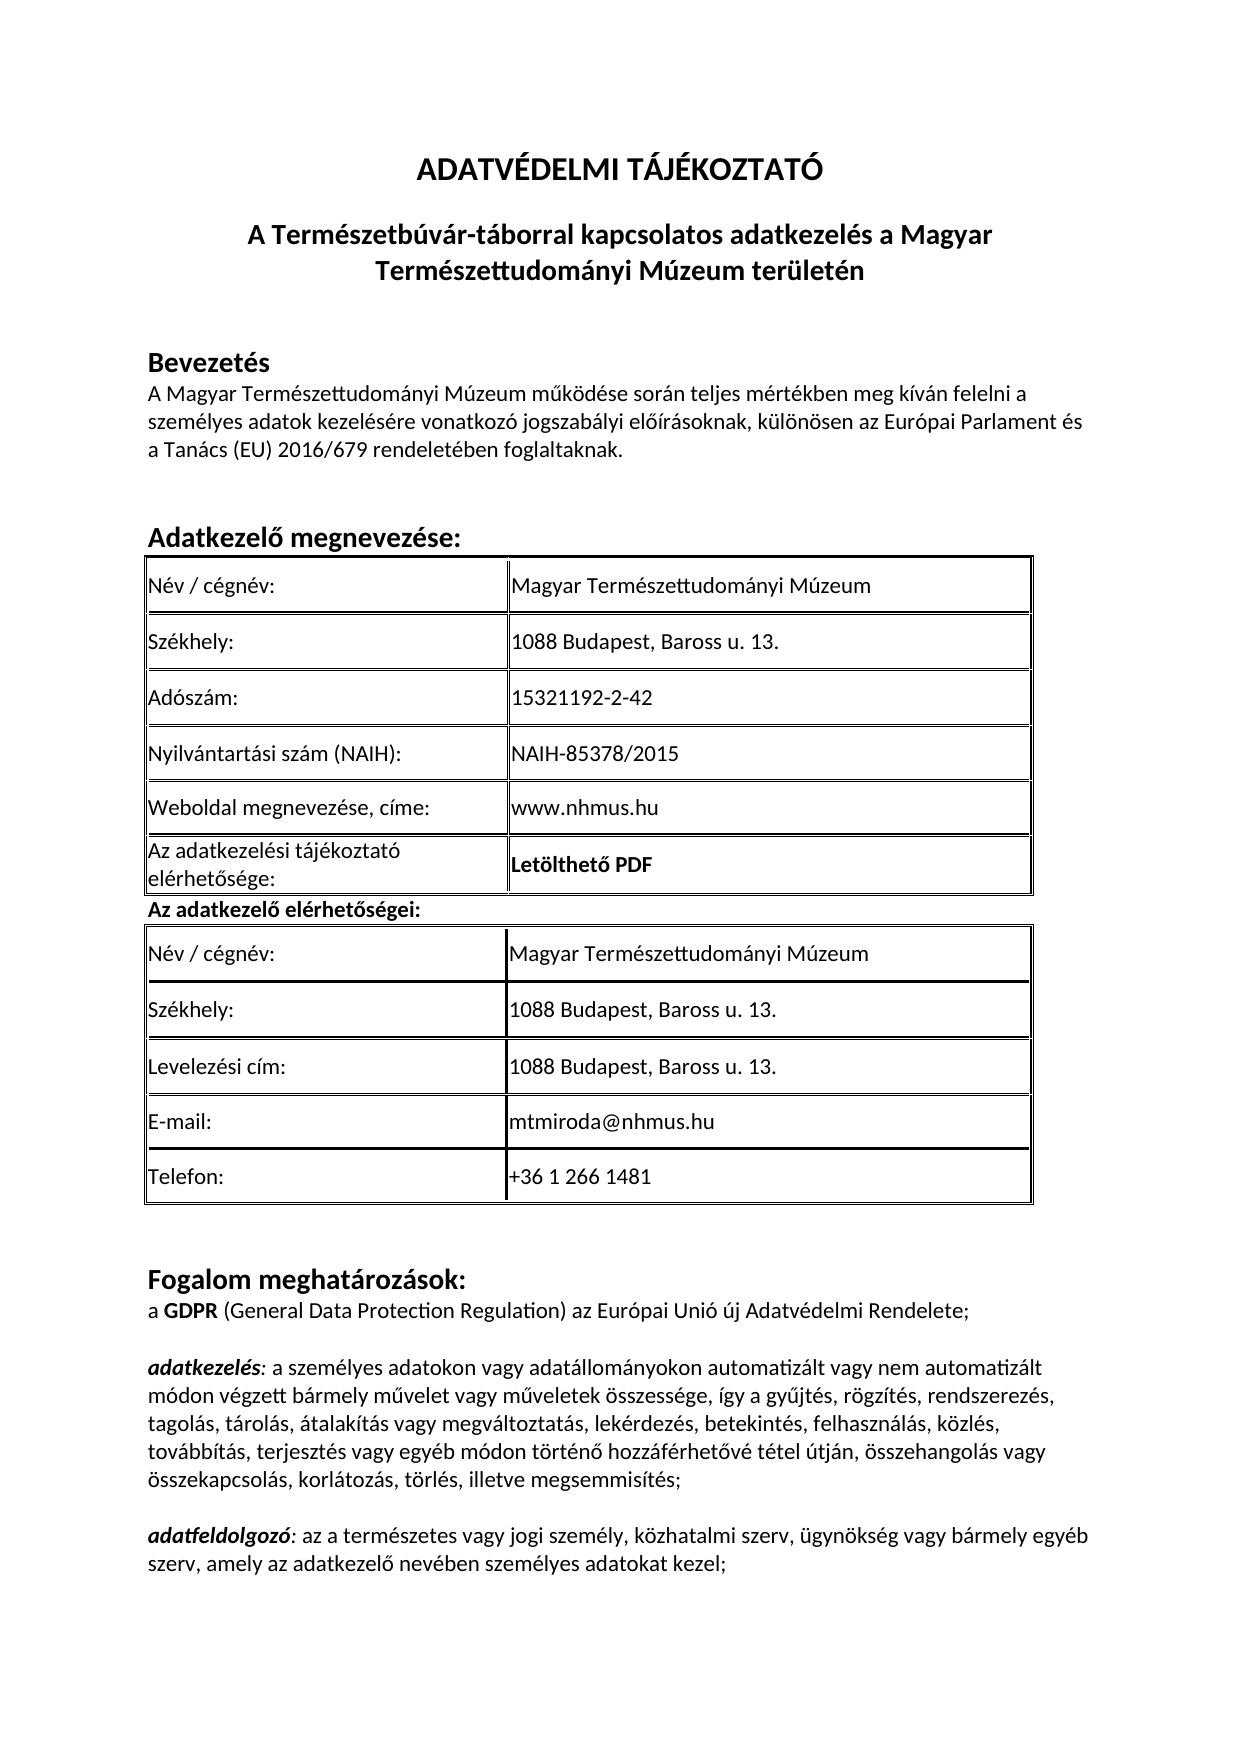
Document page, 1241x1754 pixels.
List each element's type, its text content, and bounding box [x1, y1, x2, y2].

text Bevezetés [148, 344, 1093, 379]
table_cell 1088 Budapest, Baross u. 13. [510, 611, 1031, 667]
text Fogalom meghatározások: [148, 1261, 1093, 1297]
table_cell www.nhmus.hu [510, 779, 1031, 833]
table_cell E-mail: [147, 1093, 505, 1147]
table_cell Levelezési cím: [147, 1036, 505, 1092]
table_cell Székhely: [147, 611, 507, 667]
table_cell Székhely: [147, 980, 505, 1036]
text A Magyar Természettudományi Múzeum működése során teljes mértékben meg kíván felelni a személyes adatok kezelésére vonatkozó jogszabályi előírásoknak, különösen az Európai Parlament és a Tanács (EU) 2016/679 rendeletében foglaltaknak. [148, 379, 1093, 463]
table_header Név / cégnév: [147, 927, 506, 980]
table_cell Weboldal megnevezése, címe: [147, 779, 507, 833]
text ADATVÉDELMI TÁJÉKOZTATÓ [148, 148, 1093, 188]
table_cell Nyilvántartási szám (NAIH): [145, 724, 508, 778]
table_cell +36 1 266 1481 [506, 1147, 1030, 1202]
table_header Magyar Természettudományi Múzeum [509, 558, 1030, 611]
text Adatkezelő megnevezése: [148, 519, 1093, 555]
text Az adatkezelő elérhetőségei: [148, 896, 1093, 924]
table_cell 1088 Budapest, Baross u. 13. [508, 980, 1030, 1036]
table_cell Az adatkezelési tájékoztató elérhetősége: [147, 833, 508, 892]
text adatkezelés: a személyes adatokon vagy adatállományokon automatizált vagy nem automatizált módon végzett bármely művelet vagy műveletek összessége, így a gyűjtés, rögzítés, rendszerezés, tagolás, tárolás, átalakítás vagy megváltoztatás, lekérdezés, betekintés, felhasználás, közlés, továbbítás, terjesztés vagy egyéb módon történő hozzáférhetővé tétel útján, összehangolás vagy összekapcsolás, korlátozás, törlés, illetve megsemmisítés; [148, 1353, 1093, 1521]
table_cell Telefon: [147, 1147, 506, 1202]
table_cell 1088 Budapest, Baross u. 13. [508, 1036, 1031, 1092]
text A Természetbúvár-táborral kapcsolatos adatkezelés a Magyar Természettudományi Múzeum területén [148, 216, 1093, 288]
table_cell mtmiroda@nhmus.hu [508, 1093, 1031, 1147]
table_cell Adószám: [147, 668, 507, 724]
table_cell Letölthető PDF [509, 833, 1031, 892]
table_header Magyar Természettudományi Múzeum [506, 927, 1030, 980]
table_cell 15321192-2-42 [510, 668, 1031, 724]
table_header Név / cégnév: [147, 558, 508, 611]
text a GDPR (General Data Protection Regulation) az Európai Unió új Adatvédelmi Rendelete; [148, 1297, 1093, 1353]
text adatfeldolgozó: az a természetes vagy jogi személy, közhatalmi szerv, ügynökség vagy bármely egyéb szerv, amely az adatkezelő nevében személyes adatokat kezel; [148, 1521, 1093, 1605]
table_cell NAIH-85378/2015 [509, 724, 1032, 778]
